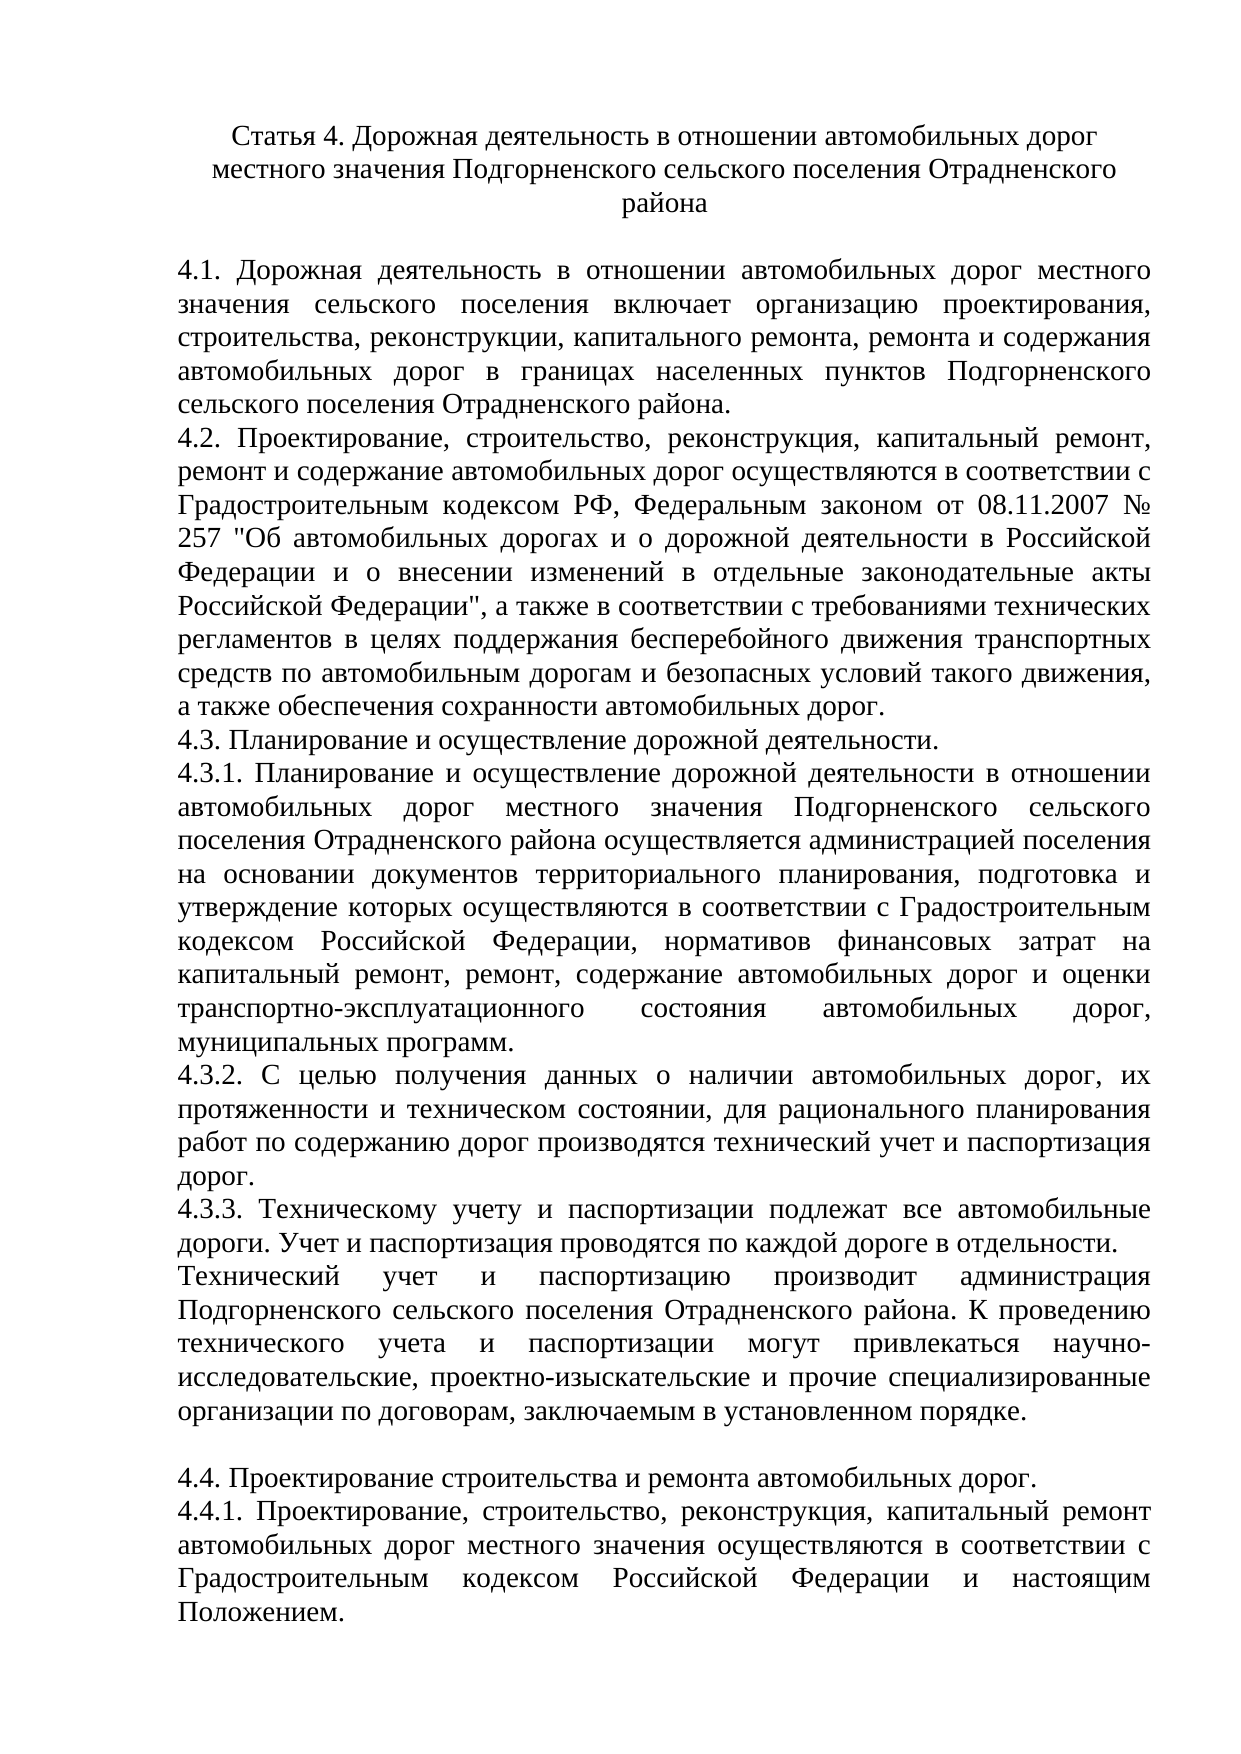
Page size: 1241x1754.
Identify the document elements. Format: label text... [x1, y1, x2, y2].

text 4.3.2. С целью получения данных о наличии автомобильных дорог, их протяженности и техническом состоянии, для рационального планирования работ по содержанию дорог производятся технический учет и паспортизация дорог. [177, 1057, 1152, 1191]
text 4.2. Проектирование, строительство, реконструкция, капитальный ремонт, ремонт и содержание автомобильных дорог осуществляются в соответствии с Градостроительным кодексом РФ, Федеральным законом от 08.11.2007 № 257 "Об автомобильных дорогах и о дорожной деятельности в Российской Федерации и о внесении изменений в отдельные законодательные акты Российской Федерации", а также в соответствии с требованиями технических регламентов в целях поддержания бесперебойного движения транспортных средств по автомобильным дорогам и безопасных условий такого движения, а также обеспечения сохранности автомобильных дорог. [177, 420, 1152, 722]
text 4.3.3. Техническому учету и паспортизации подлежат все автомобильные дороги. Учет и паспортизация проводятся по каждой дороге в отдельности. [177, 1191, 1152, 1258]
text 4.3.1. Планирование и осуществление дорожной деятельности в отношении автомобильных дорог местного значения Подгорненского сельского поселения Отрадненского района осуществляется администрацией поселения на основании документов территориального планирования, подготовка и утверждение которых осуществляются в соответствии с Градостроительным кодексом Российской Федерации, нормативов финансовых затрат на капитальный ремонт, ремонт, содержание автомобильных дорог и оценки транспортно-эксплуатационного состояния автомобильных дорог, муниципальных программ. [177, 755, 1152, 1057]
text 4.4. Проектирование строительства и ремонта автомобильных дорог. [177, 1460, 1152, 1493]
text 4.4.1. Проектирование, строительство, реконструкция, капитальный ремонт автомобильных дорог местного значения осуществляются в соответствии с Градостроительным кодексом Российской Федерации и настоящим Положением. [177, 1493, 1152, 1627]
text Технический учет и паспортизацию производит администрация Подгорненского сельского поселения Отрадненского района. К проведению технического учета и паспортизации могут привлекаться научно-исследовательские, проектно-изыскательские и прочие специализированные организации по договорам, заключаемым в установленном порядке. [177, 1258, 1152, 1426]
text Статья 4. Дорожная деятельность в отношении автомобильных дорог местного значения Подгорненского сельского поселения Отрадненского района [177, 118, 1152, 219]
text 4.3. Планирование и осуществление дорожной деятельности. [177, 722, 1152, 755]
text 4.1. Дорожная деятельность в отношении автомобильных дорог местного значения сельского поселения включает организацию проектирования, строительства, реконструкции, капитального ремонта, ремонта и содержания автомобильных дорог в границах населенных пунктов Подгорненского сельского поселения Отрадненского района. [177, 252, 1152, 420]
